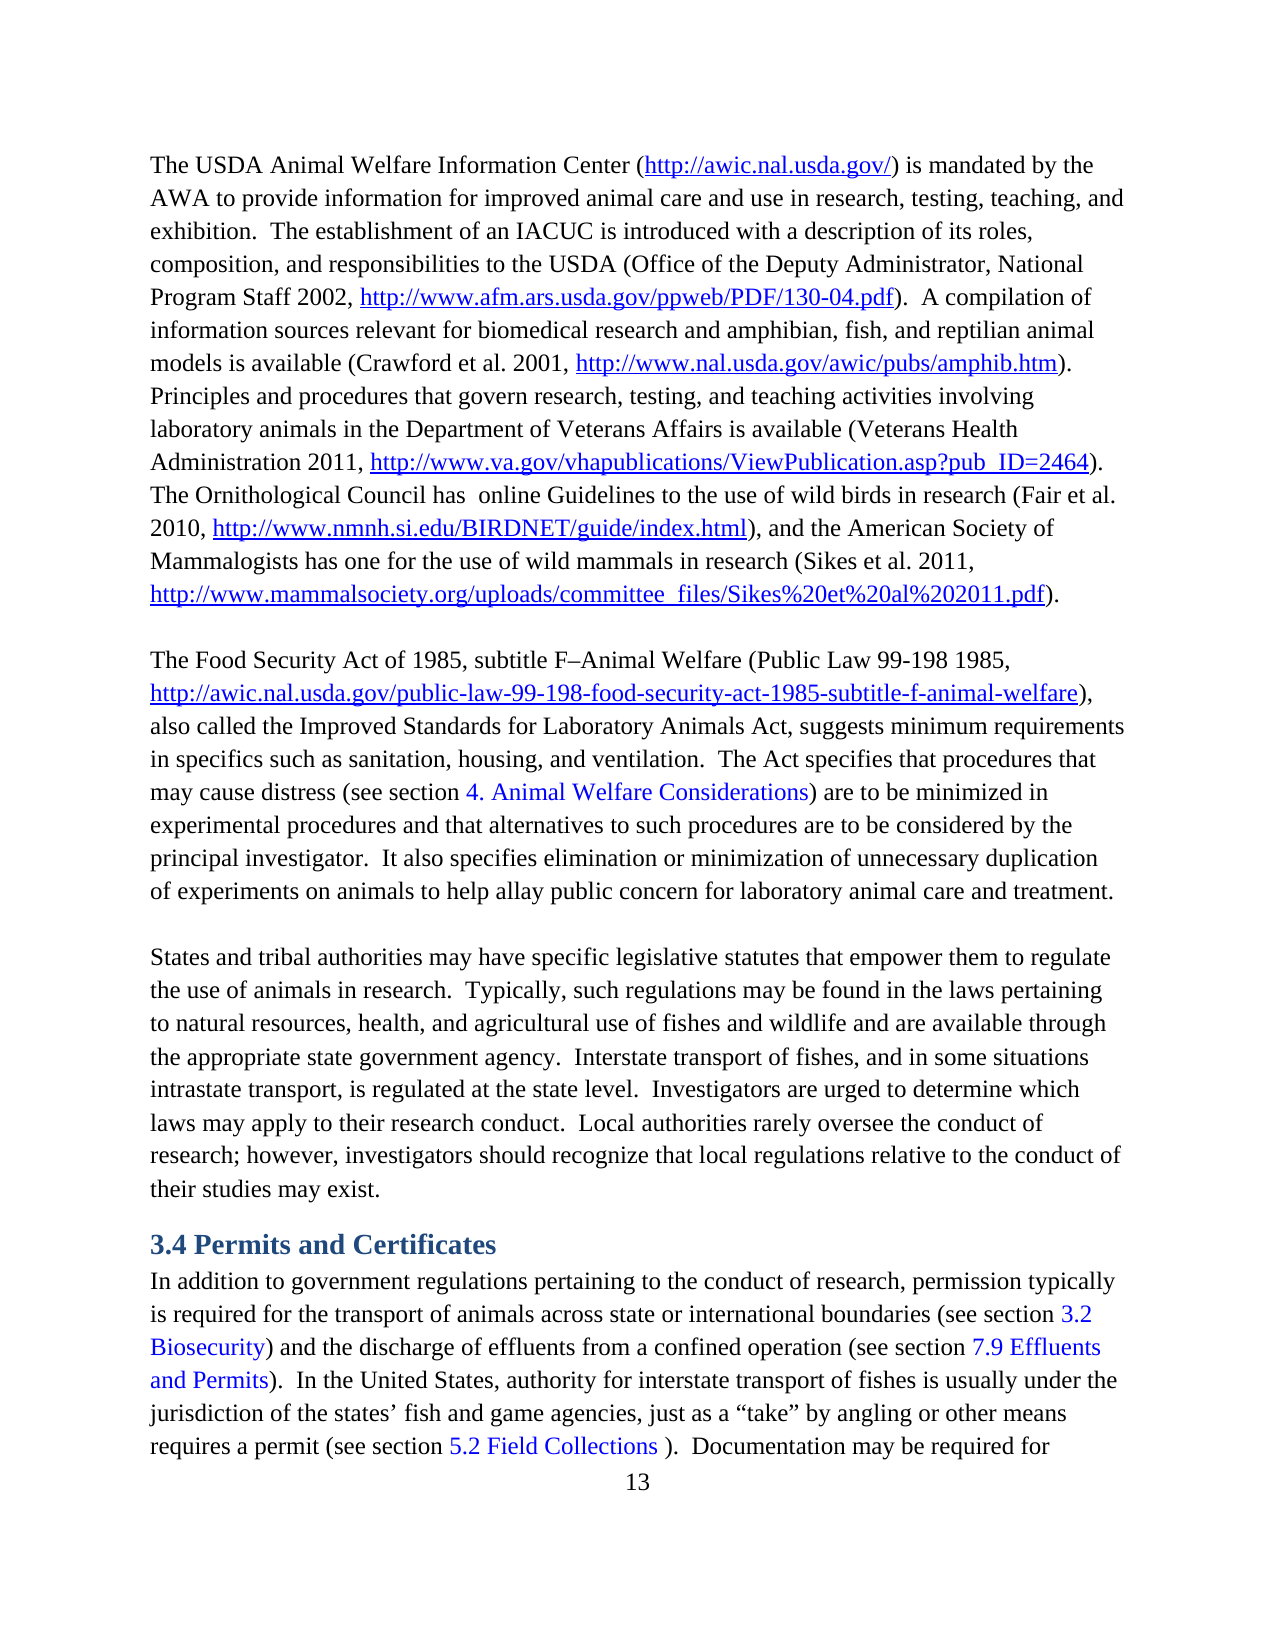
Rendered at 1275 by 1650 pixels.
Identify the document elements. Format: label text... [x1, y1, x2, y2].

text The Food Security Act of 1985, subtitle F–Animal Welfare (Public Law 99-198 1985, http://awic.nal.usda.gov/public-law-99-198-food-security-act-1985-subtitle-f-animal-welfare), also called the Improved Standards for Laboratory Animals Act, suggests minimum requirements in specifics such as sanitation, housing, and ventilation. The Act specifies that procedures that may cause distress (see section 4. Animal Welfare Considerations) are to be minimized in experimental procedures and that alternatives to such procedures are to be considered by the principal investigator. It also specifies elimination or minimization of unnecessary duplication of experiments on animals to help allay public concern for laboratory animal care and treatment. [150, 645, 1125, 905]
subtitle 3.4 Permits and Certificates [150, 1227, 1125, 1261]
text States and tribal authorities may have specific legislative statutes that empower them to regulate the use of animals in research. Typically, such regulations may be found in the laws pertaining to natural resources, health, and agricultural use of fishes and wildlife and are available through the appropriate state government agency. Interstate transport of fishes, and in some situations intrastate transport, is regulated at the state level. Investigators are urged to determine which laws may apply to their research conduct. Local authorities rarely oversee the conduct of research; however, investigators should recognize that local regulations relative to the conduct of their studies may exist. [150, 942, 1125, 1202]
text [150, 1266, 1125, 1460]
text The USDA Animal Welfare Information Center (http://awic.nal.usda.gov/) is mandated by the AWA to provide information for improved animal care and use in research, testing, teaching, and exhibition. The establishment of an IACUC is introduced with a description of its roles, composition, and responsibilities to the USDA (Office of the Deputy Administrator, National Program Staff 2002, http://www.afm.ars.usda.gov/ppweb/PDF/130-04.pdf). A compilation of information sources relevant for biomedical research and amphibian, fish, and reptilian animal models is available (Crawford et al. 2001, http://www.nal.usda.gov/awic/pubs/amphib.htm). Principles and procedures that govern research, testing, and teaching activities involving laboratory animals in the Department of Veterans Affairs is available (Veterans Health Administration 2011, http://www.va.gov/vhapublications/ViewPublication.asp?pub_ID=2464). The Ornithological Council has online Guidelines to the use of wild birds in research (Fair et al. 2010, http://www.nmnh.si.edu/BIRDNET/guide/index.html), and the American Society of Mammalogists has one for the use of wild mammals in research (Sikes et al. 2011, http://www.mammalsociety.org/uploads/committee_files/Sikes%20et%20al%202011.pdf). [150, 150, 1125, 608]
